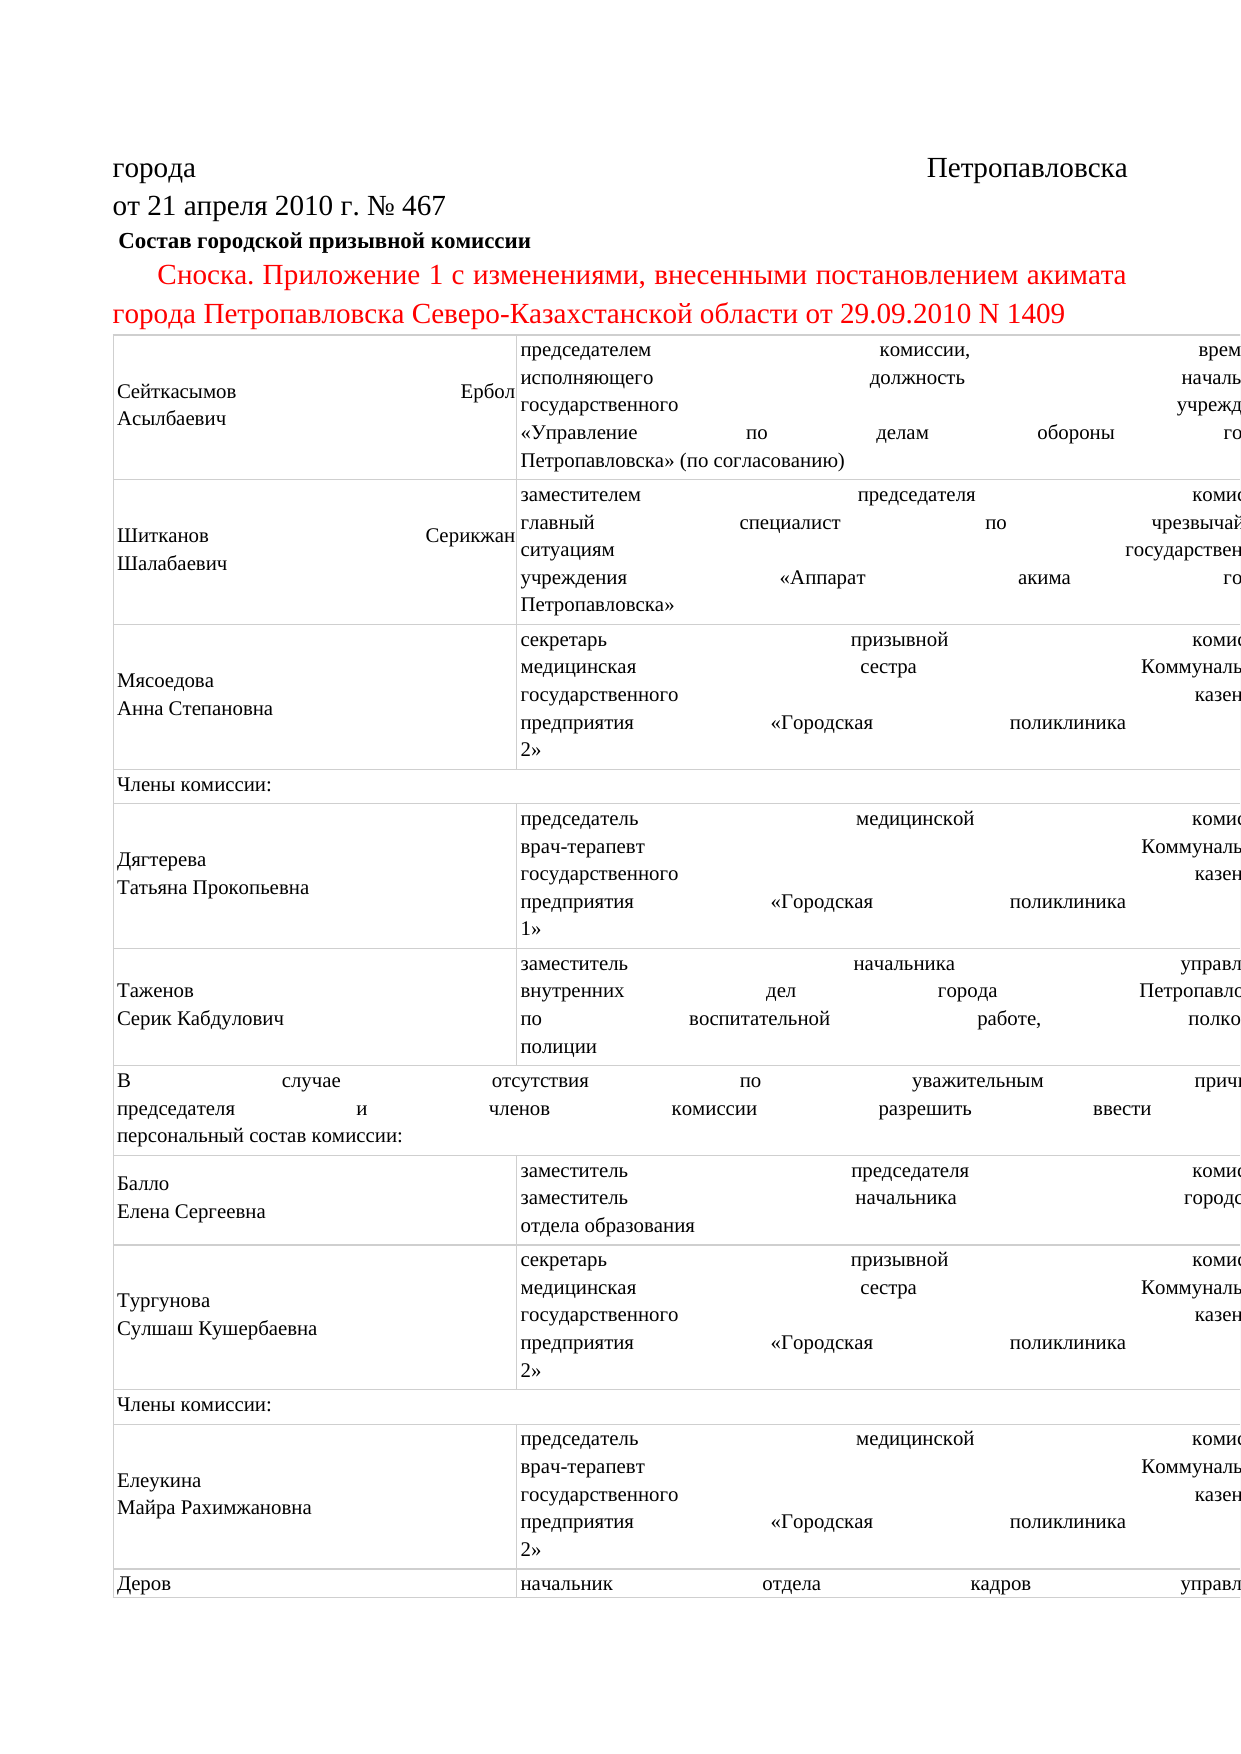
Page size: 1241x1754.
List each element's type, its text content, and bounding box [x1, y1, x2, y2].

table_cell заместитель председателя комиссии, заместитель начальника городского отдела образования [517, 1156, 1240, 1244]
table_cell Члены комиссии: [114, 1390, 1240, 1423]
table_cell Члены комиссии: [114, 770, 1240, 803]
table_cell заместителем председателя комиссии, главный специалист по чрезвычайным ситуациям государственного учреждения «Аппарат акима города Петропавловска» [517, 480, 1240, 624]
table_cell Тургунова Сулшаш Кушербаевна [114, 1246, 516, 1389]
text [112, 150, 1128, 222]
table_header председателем комиссии, временно исполняющего должность начальника государственного учреждения «Управление по делам обороны города Петропавловска» (по согласованию) [517, 336, 1240, 479]
table_cell Мясоедова Анна Степановна [114, 625, 516, 769]
table_cell Шитканов Серикжан Шалабаевич [114, 480, 516, 624]
table_cell Дягтерева Татьяна Прокопьевна [114, 804, 516, 948]
table_cell Таженов Серик Кабдулович [114, 949, 516, 1065]
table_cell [517, 1570, 1240, 1597]
table_cell Елеукина Майра Рахимжановна [114, 1425, 516, 1568]
table_cell заместитель начальника управления внутренних дел города Петропавловска по воспитательной работе, полковник полиции [517, 949, 1240, 1065]
table_cell председатель медицинской комиссии, врач-терапевт Коммунального государственного казенного предприятия «Городская поликлиника № 1» [517, 804, 1240, 948]
table_cell Балло Елена Сергеевна [114, 1156, 516, 1244]
table_header Сейткасымов Ербол Асылбаевич [114, 336, 516, 479]
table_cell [114, 1570, 516, 1597]
text Сноска. Приложение 1 с изменениями, внесенными постановлением акимата города Петропавловска Северо-Казахстанской области от 29.09.2010 N 1409 [112, 257, 1128, 329]
table_cell В случае отсутствия по уважительным причинам председателя и членов комиссии разрешить ввести в персональный состав комиссии: [114, 1066, 1240, 1155]
text Состав городской призывной комиссии [112, 227, 1128, 253]
table_cell председатель медицинской комиссии, врач-терапевт Коммунального государственного казенного предприятия «Городская поликлиника № 2» [517, 1425, 1240, 1568]
table_cell секретарь призывной комиссии, медицинская сестра Коммунального государственного казенного предприятия «Городская поликлиника № 2» [517, 1246, 1240, 1389]
table_cell секретарь призывной комиссии, медицинская сестра Коммунального государственного казенного предприятия «Городская поликлиника № 2» [517, 625, 1240, 769]
